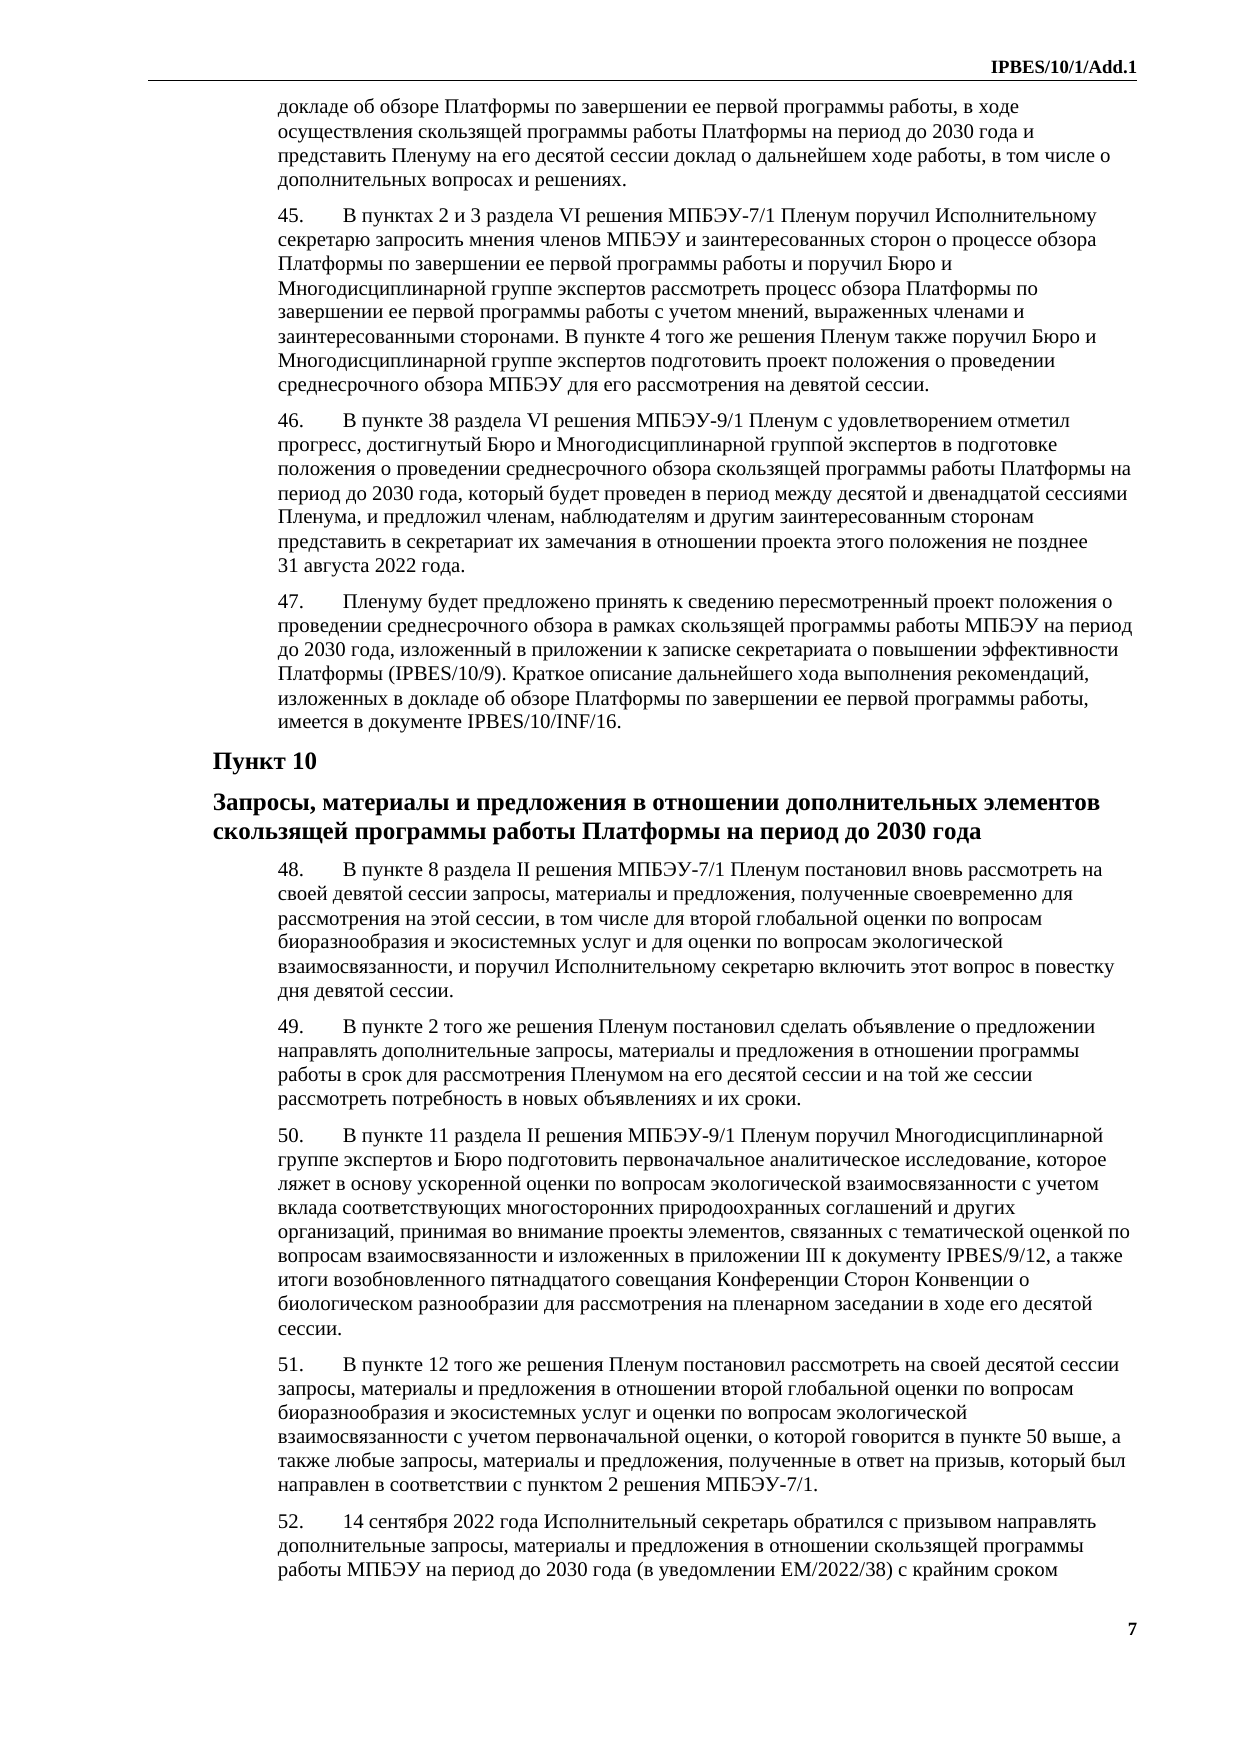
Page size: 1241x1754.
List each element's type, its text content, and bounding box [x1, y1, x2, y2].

text 51. В пункте 12 того же решения Пленум постановил рассмотреть на своей десятой сессии запросы, материалы и предложения в отношении второй глобальной оценки по вопросам биоразнообразия и экосистемных услуг и оценки по вопросам экологической взаимосвязанности с учетом первоначальной оценки, о которой говорится в пункте 50 выше, а также любые запросы, материалы и предложения, полученные в ответ на призыв, который был направлен в соответствии с пунктом 2 решения МПБЭУ-7/1. [278, 1352, 1137, 1496]
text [278, 1509, 1137, 1581]
text 47. Пленуму будет предложено принять к сведению пересмотренный проект положения о проведении среднесрочного обзора в рамках скользящей программы работы МПБЭУ на период до 2030 года, изложенный в приложении к записке секретариата о повышении эффективности Платформы (IPBES/10/9). Краткое описание дальнейшего хода выполнения рекомендаций, изложенных в докладе об обзоре Платформы по завершении ее первой программы работы, имеется в документе IPBES/10/INF/16. [278, 589, 1137, 733]
text 48. В пункте 8 раздела II решения МПБЭУ-7/1 Пленум постановил вновь рассмотреть на своей девятой сессии запросы, материалы и предложения, полученные своевременно для рассмотрения на этой сессии, в том числе для второй глобальной оценки по вопросам биоразнообразия и экосистемных услуг и для оценки по вопросам экологической взаимосвязанности, и поручил Исполнительному секретарю включить этот вопрос в повестку дня девятой сессии. [278, 857, 1137, 1002]
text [278, 94, 1137, 191]
text Запросы, материалы и предложения в отношении дополнительных элементов скользящей программы работы Платформы на период до 2030 года [213, 787, 1137, 845]
text 46. В пункте 38 раздела VI решения МПБЭУ-9/1 Пленум с удовлетворением отметил прогресс, достигнутый Бюро и Многодисциплинарной группой экспертов в подготовке положения о проведении среднесрочного обзора скользящей программы работы Платформы на период до 2030 года, который будет проведен в период между десятой и двенадцатой сессиями Пленума, и предложил членам, наблюдателям и другим заинтересованным сторонам представить в секретариат их замечания в отношении проекта этого положения не позднее 31 августа 2022 года. [278, 408, 1137, 577]
text Пункт 10 [213, 746, 1137, 775]
text 49. В пункте 2 того же решения Пленум постановил сделать объявление о предложении направлять дополнительные запросы, материалы и предложения в отношении программы работы в срок для рассмотрения Пленумом на его десятой сессии и на той же сессии рассмотреть потребность в новых объявлениях и их сроки. [278, 1014, 1137, 1110]
text 45. В пунктах 2 и 3 раздела VI решения МПБЭУ-7/1 Пленум поручил Исполнительному секретарю запросить мнения членов МПБЭУ и заинтересованных сторон о процессе обзора Платформы по завершении ее первой программы работы и поручил Бюро и Многодисциплинарной группе экспертов рассмотреть процесс обзора Платформы по завершении ее первой программы работы с учетом мнений, выраженных членами и заинтересованными сторонами. В пункте 4 того же решения Пленум также поручил Бюро и Многодисциплинарной группе экспертов подготовить проект положения о проведении среднесрочного обзора МПБЭУ для его рассмотрения на девятой сессии. [278, 203, 1137, 396]
text 50. В пункте 11 раздела II решения МПБЭУ-9/1 Пленум поручил Многодисциплинарной группе экспертов и Бюро подготовить первоначальное аналитическое исследование, которое ляжет в основу ускоренной оценки по вопросам экологической взаимосвязанности с учетом вклада соответствующих многосторонних природоохранных соглашений и других организаций, принимая во внимание проекты элементов, связанных с тематической оценкой по вопросам взаимосвязанности и изложенных в приложении III к документу IPBES/9/12, а также итоги возобновленного пятнадцатого совещания Конференции Сторон Конвенции о биологическом разнообразии для рассмотрения на пленарном заседании в ходе его десятой сессии. [278, 1123, 1137, 1339]
